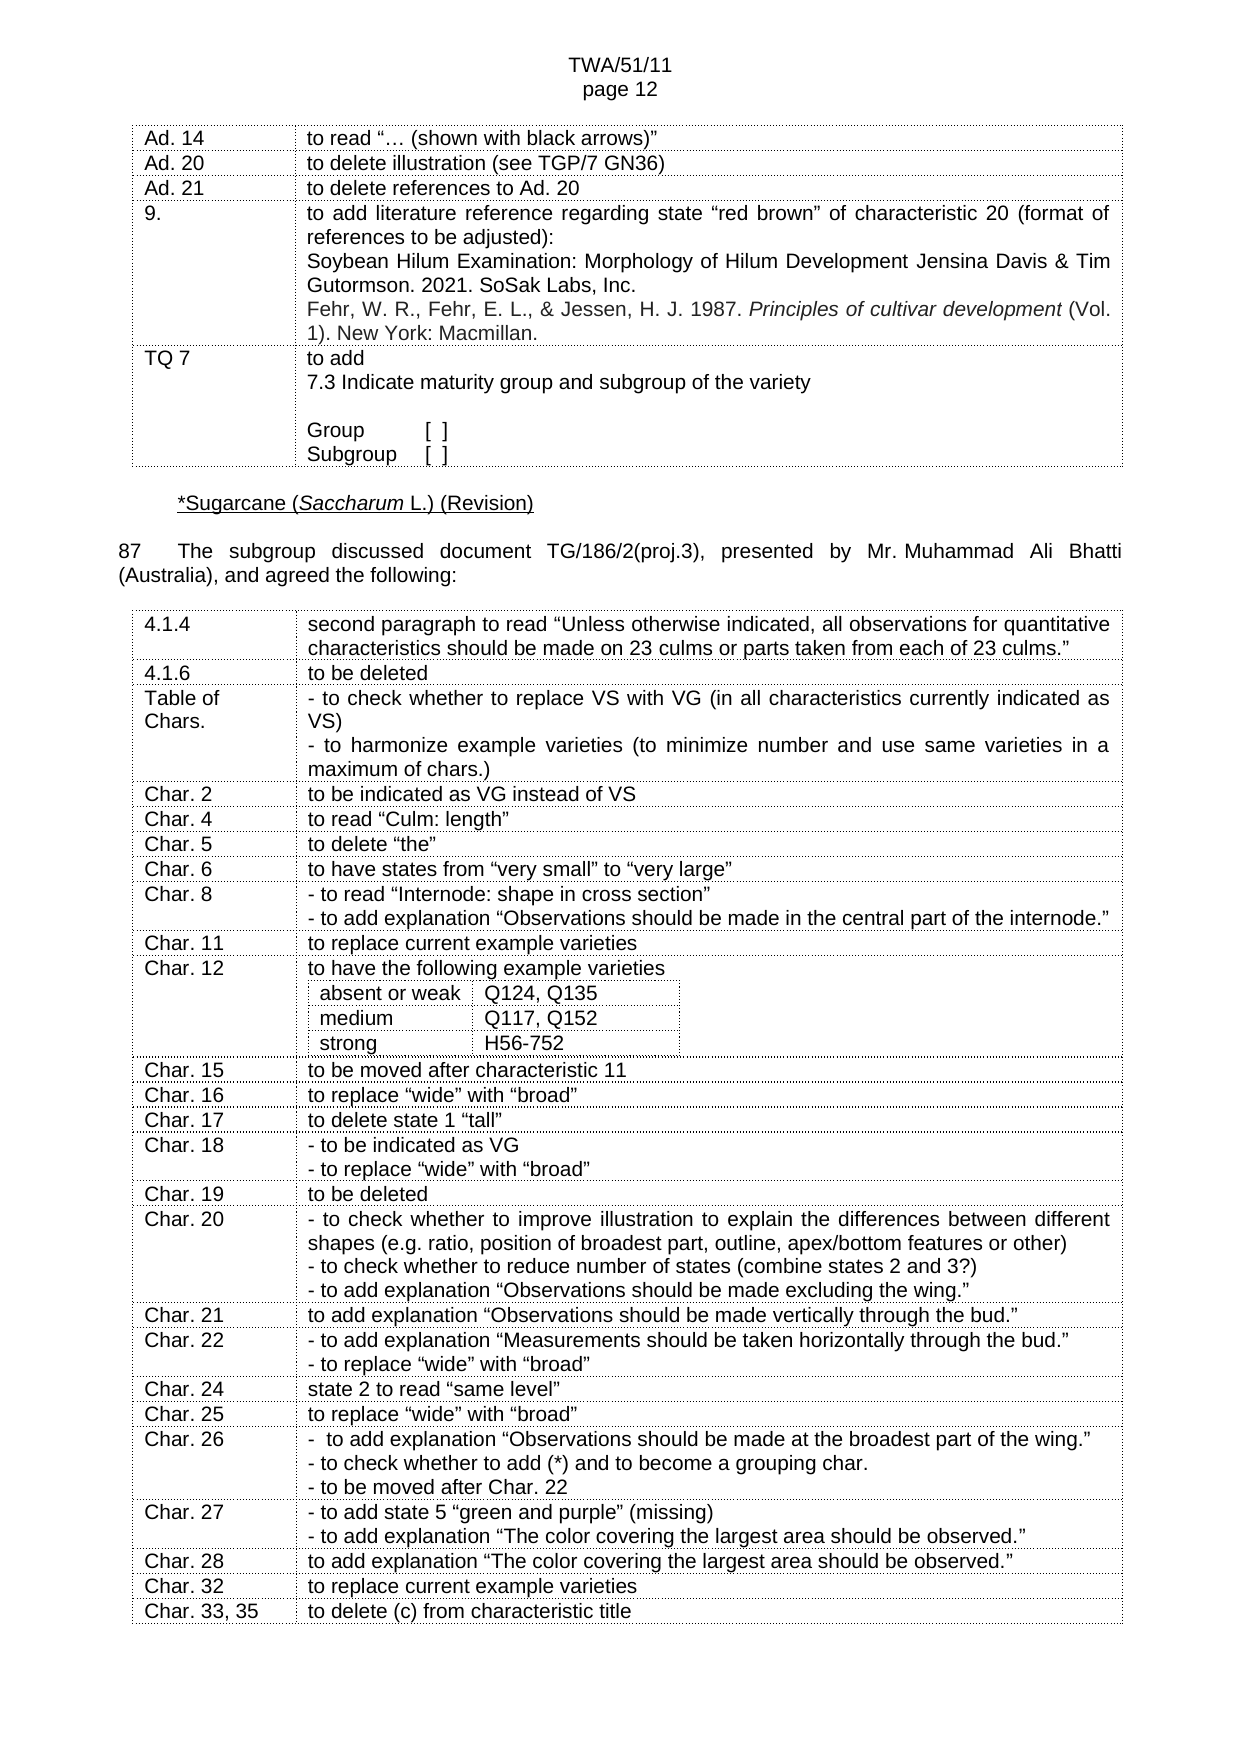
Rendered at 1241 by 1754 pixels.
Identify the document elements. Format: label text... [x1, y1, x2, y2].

table_cell to replace current example varieties [296, 930, 1122, 955]
table_cell to add literature reference regarding state “red brown” of characteristic 20 (format of references to be adjusted): Soybean Hilum Examination: Morphology of Hilum Development Jensina Davis & Tim Gutormson. 2021. SoSak Labs, Inc. Fehr, W. R., Fehr, E. L., & Jessen, H. J. 1987. Principles of cultivar development (Vol. 1). New York: Macmillan. [295, 200, 1122, 345]
table_cell Ad. 21 [133, 175, 295, 200]
table_cell to replace current example varieties [296, 1573, 1122, 1598]
table_cell Char. 18 [133, 1131, 296, 1180]
table_cell Char. 21 [133, 1302, 296, 1327]
table_cell Char. 32 [133, 1573, 296, 1598]
table_cell Char. 5 [133, 831, 296, 856]
table_cell Ad. 20 [133, 150, 295, 175]
table_cell to add explanation “Observations should be made vertically through the bud.” [296, 1302, 1122, 1327]
table_cell Table of Chars. [133, 684, 296, 781]
table_cell - to add state 5 “green and purple” (missing) - to add explanation “The color covering the largest area should be observed.” [296, 1499, 1122, 1548]
table_cell - to check whether to replace VS with VG (in all characteristics currently indicated as VS) - to harmonize example varieties (to minimize number and use same varieties in a maximum of chars.) [296, 684, 1122, 781]
subtitle *Sugarcane (Saccharum L.) (Revision) [177, 491, 1122, 514]
table_cell - to read “Internode: shape in cross section” - to add explanation “Observations should be made in the central part of the internode.” [296, 881, 1122, 930]
table_cell - to check whether to improve illustration to explain the differences between different shapes (e.g. ratio, position of broadest part, outline, apex/bottom features or other) - to check whether to reduce number of states (combine states 2 and 3?) - to add explanation “Observations should be made excluding the wing.” [296, 1205, 1122, 1302]
table_cell Char. 11 [133, 930, 296, 955]
table_cell to be deleted [296, 1180, 1122, 1205]
table_cell - to add explanation “Measurements should be taken horizontally through the bud.” - to replace “wide” with “broad” [296, 1327, 1122, 1376]
table_cell state 2 to read “same level” [296, 1376, 1122, 1401]
table_header 4.1.4 [133, 610, 296, 659]
table_cell to delete state 1 “tall” [296, 1106, 1122, 1131]
table_cell Char. 27 [133, 1499, 296, 1548]
table_cell to be moved after characteristic 11 [296, 1056, 1122, 1081]
table_cell Char. 33, 35 [133, 1598, 296, 1623]
table_cell to delete (c) from characteristic title [296, 1598, 1122, 1623]
table_cell to add explanation “The color covering the largest area should be observed.” [296, 1548, 1122, 1573]
table_cell Char. 22 [133, 1327, 296, 1376]
table_cell Char. 8 [133, 881, 296, 930]
table_cell Char. 4 [133, 806, 296, 831]
table_cell to be indicated as VG instead of VS [296, 781, 1122, 806]
table_cell Char. 17 [133, 1106, 296, 1131]
text The subgroup discussed document TG/186/2(proj.3), presented by Mr. Muhammad Ali Bhatti (Australia), and agreed the following: [118, 538, 1122, 586]
table_cell to read “Culm: length” [296, 806, 1122, 831]
table_cell - to be indicated as VG - to replace “wide” with “broad” [296, 1131, 1122, 1180]
table_cell TQ 7 [133, 345, 295, 466]
table_cell Char. 28 [133, 1548, 296, 1573]
table_cell Char. 25 [133, 1401, 296, 1426]
table_cell to be deleted [296, 659, 1122, 684]
table_cell Ad. 14 [133, 125, 295, 150]
table_cell Char. 20 [133, 1205, 296, 1302]
table_cell Char. 16 [133, 1081, 296, 1106]
table_cell to replace “wide” with “broad” [296, 1081, 1122, 1106]
table_header second paragraph to read “Unless otherwise indicated, all observations for quantitative characteristics should be made on 23 culms or parts taken from each of 23 culms.” [296, 610, 1122, 659]
table_cell to have the following example varieties [296, 955, 1122, 1056]
table_cell Char. 6 [133, 856, 296, 881]
table_cell - to add explanation “Observations should be made at the broadest part of the wing.” - to check whether to add (*) and to become a grouping char. - to be moved after Char. 22 [296, 1426, 1122, 1499]
table_cell to delete references to Ad. 20 [295, 175, 1122, 200]
table_cell to have states from “very small” to “very large” [296, 856, 1122, 881]
table_cell 9. [133, 200, 295, 345]
table_cell Char. 2 [133, 781, 296, 806]
table_cell Char. 24 [133, 1376, 296, 1401]
table_cell to read “… (shown with black arrows)” [295, 125, 1122, 150]
table_cell Char. 19 [133, 1180, 296, 1205]
table_cell to delete illustration (see TGP/7 GN36) [295, 150, 1122, 175]
table_cell 4.1.6 [133, 659, 296, 684]
table_cell to add 7.3 Indicate maturity group and subgroup of the variety Group [ ] Subgroup [ ] [295, 345, 1122, 466]
table_cell Char. 26 [133, 1426, 296, 1499]
table_cell to replace “wide” with “broad” [296, 1401, 1122, 1426]
table_cell Char. 12 [133, 955, 296, 1056]
table_cell to delete “the” [296, 831, 1122, 856]
table_cell Char. 15 [133, 1056, 296, 1081]
